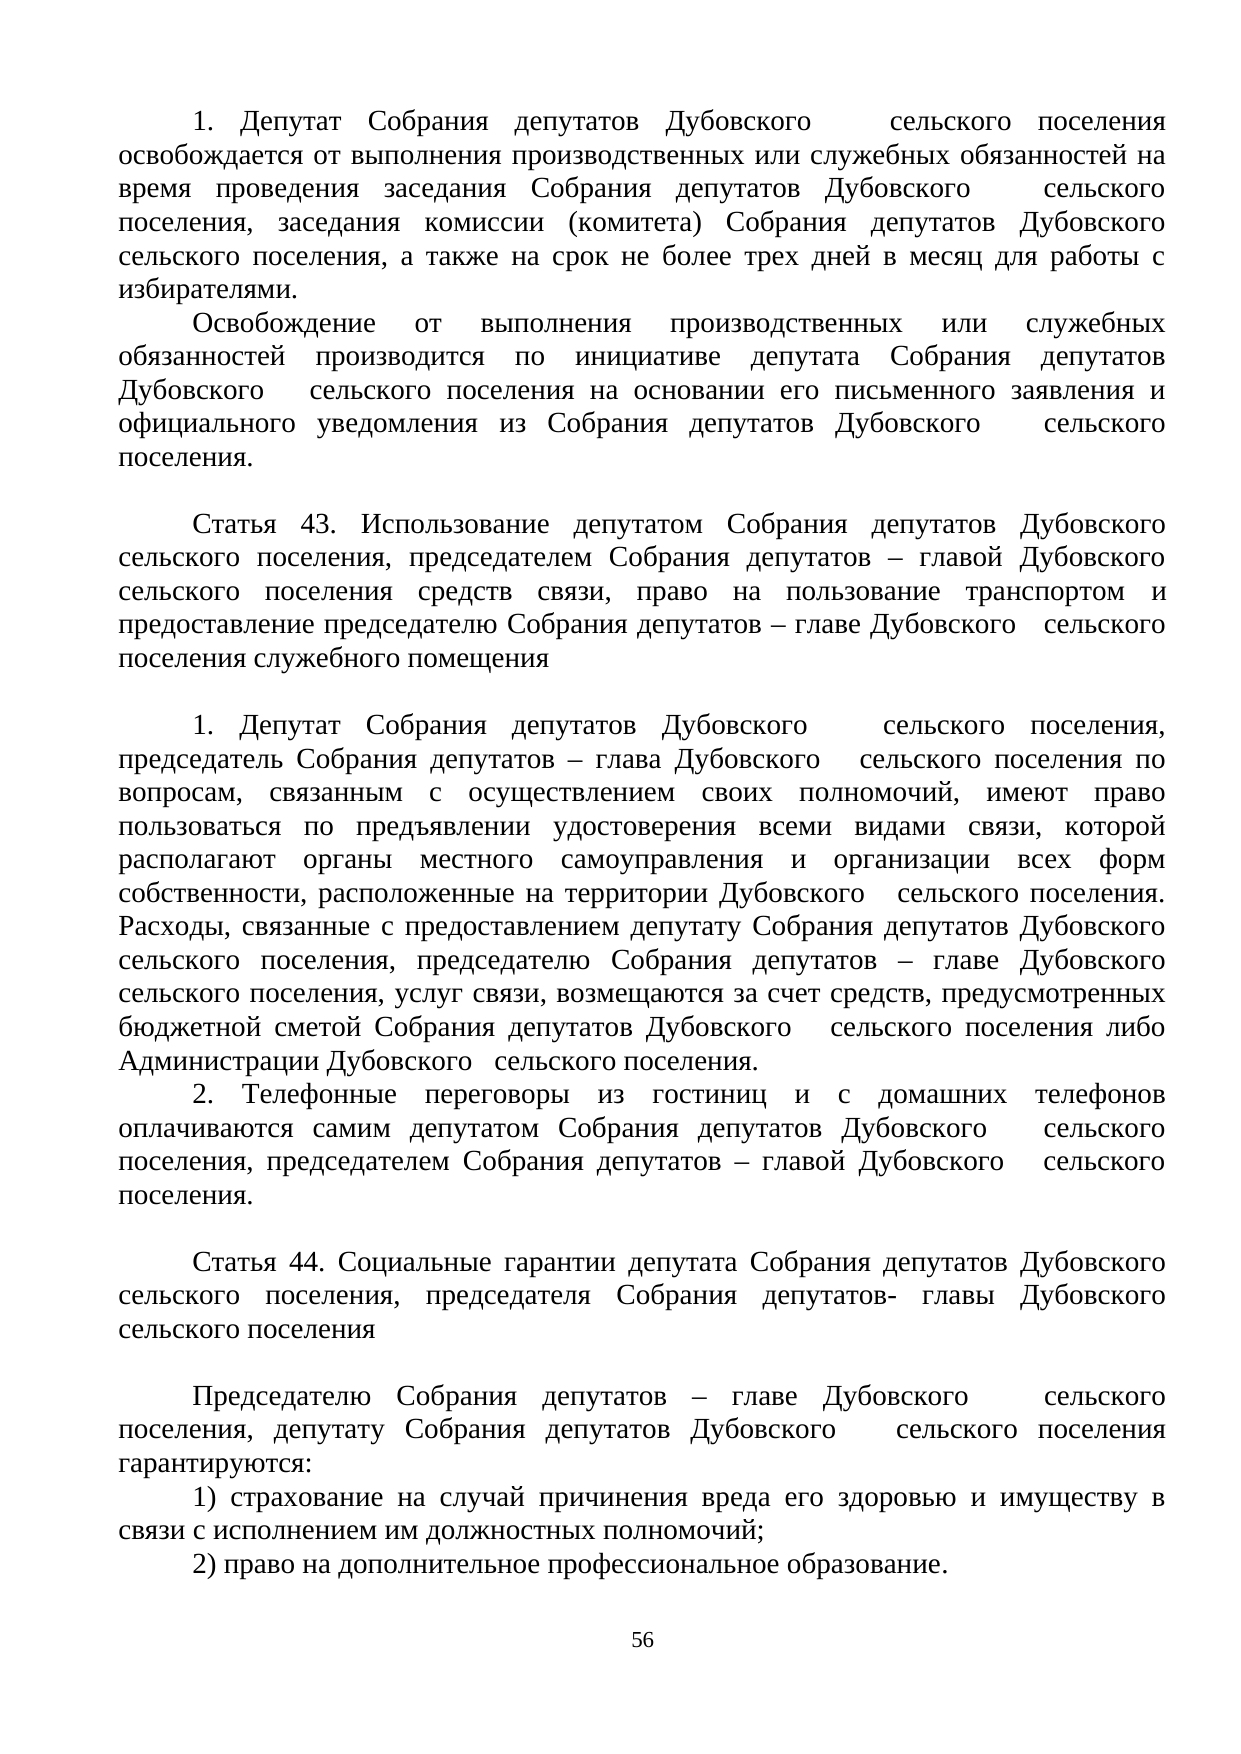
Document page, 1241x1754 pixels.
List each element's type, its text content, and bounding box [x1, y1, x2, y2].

text 2) право на дополнительное профессиональное образование. [118, 1546, 1167, 1579]
text Статья 44. Социальные гарантии депутата Собрания депутатов Дубовского сельского поселения, председателя Собрания депутатов- главы Дубовского сельского поселения [118, 1244, 1167, 1344]
text 1) страхование на случай причинения вреда его здоровью и имуществу в связи с исполнением им должностных полномочий; [118, 1479, 1167, 1546]
text Освобождение от выполнения производственных или служебных обязанностей производится по инициативе депутата Собрания депутатов Дубовского сельского поселения на основании его письменного заявления и официального уведомления из Собрания депутатов Дубовского сельского поселения. [118, 305, 1167, 472]
text 1. Депутат Собрания депутатов Дубовского сельского поселения освобождается от выполнения производственных или служебных обязанностей на время проведения заседания Собрания депутатов Дубовского сельского поселения, заседания комиссии (комитета) Собрания депутатов Дубовского сельского поселения, а также на срок не более трех дней в месяц для работы с избирателями. [118, 103, 1167, 305]
text 1. Депутат Собрания депутатов Дубовского сельского поселения, председатель Собрания депутатов – глава Дубовского сельского поселения по вопросам, связанным с осуществлением своих полномочий, имеют право пользоваться по предъявлении удостоверения всеми видами связи, которой располагают органы местного самоуправления и организации всех форм собственности, расположенные на территории Дубовского сельского поселения. Расходы, связанные с предоставлением депутату Собрания депутатов Дубовского сельского поселения, председателю Собрания депутатов – главе Дубовского сельского поселения, услуг связи, возмещаются за счет средств, предусмотренных бюджетной сметой Собрания депутатов Дубовского сельского поселения либо Администрации Дубовского сельского поселения. [118, 707, 1167, 1076]
text 2. Телефонные переговоры из гостиниц и с домашних телефонов оплачиваются самим депутатом Собрания депутатов Дубовского сельского поселения, председателем Собрания депутатов – главой Дубовского сельского поселения. [118, 1076, 1167, 1210]
text Статья 43. Использование депутатом Собрания депутатов Дубовского сельского поселения, председателем Собрания депутатов – главой Дубовского сельского поселения средств связи, право на пользование транспортом и предоставление председателю Собрания депутатов – главе Дубовского сельского поселения служебного помещения [118, 506, 1167, 674]
text Председателю Собрания депутатов – главе Дубовского сельского поселения, депутату Собрания депутатов Дубовского сельского поселения гарантируются: [118, 1378, 1167, 1479]
